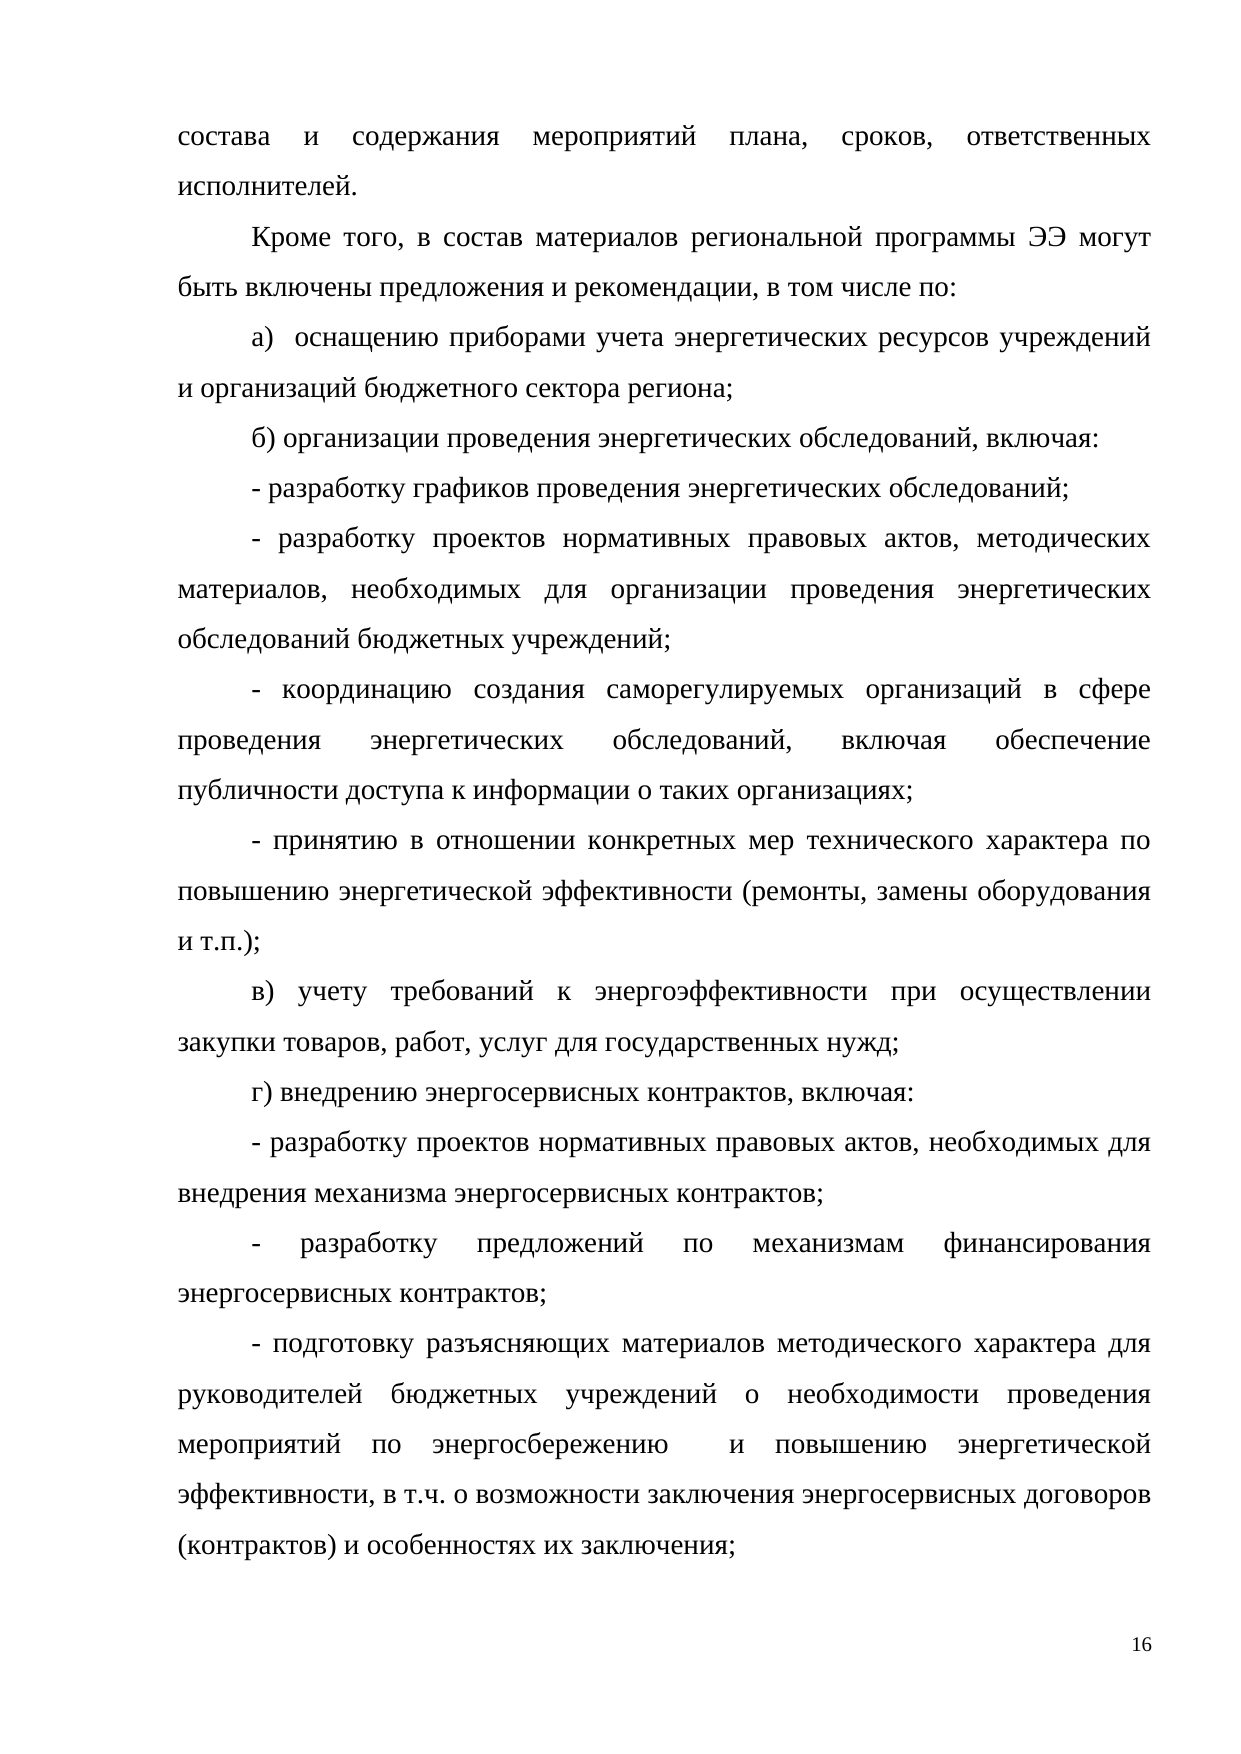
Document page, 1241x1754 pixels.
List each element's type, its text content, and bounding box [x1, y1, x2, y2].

text - подготовку разъясняющих материалов методического характера для руководителей бюджетных учреждений о необходимости проведения мероприятий по энергосбережению и повышению энергетической эффективности, в т.ч. о возможности заключения энергосервисных договоров (контрактов) и особенностях их заключения; [177, 1326, 1152, 1560]
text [177, 118, 1152, 202]
text - координацию создания саморегулируемых организаций в сфере проведения энергетических обследований, включая обеспечение публичности доступа к информации о таких организациях; [177, 672, 1152, 806]
text г) внедрению энергосервисных контрактов, включая: [177, 1074, 1152, 1108]
text - разработку предложений по механизмам финансирования энергосервисных контрактов; [177, 1225, 1152, 1309]
text в) учету требований к энергоэффективности при осуществлении закупки товаров, работ, услуг для государственных нужд; [177, 973, 1152, 1057]
text б) организации проведения энергетических обследований, включая: [177, 420, 1152, 453]
text а) оснащению приборами учета энергетических ресурсов учреждений и организаций бюджетного сектора региона; [177, 319, 1152, 403]
text - принятию в отношении конкретных мер технического характера по повышению энергетической эффективности (ремонты, замены оборудования и т.п.); [177, 822, 1152, 957]
text - разработку проектов нормативных правовых актов, необходимых для внедрения механизма энергосервисных контрактов; [177, 1124, 1152, 1208]
text - разработку графиков проведения энергетических обследований; [177, 470, 1152, 504]
text Кроме того, в состав материалов региональной программы ЭЭ могут быть включены предложения и рекомендации, в том числе по: [177, 219, 1152, 303]
text - разработку проектов нормативных правовых актов, методических материалов, необходимых для организации проведения энергетических обследований бюджетных учреждений; [177, 521, 1152, 655]
